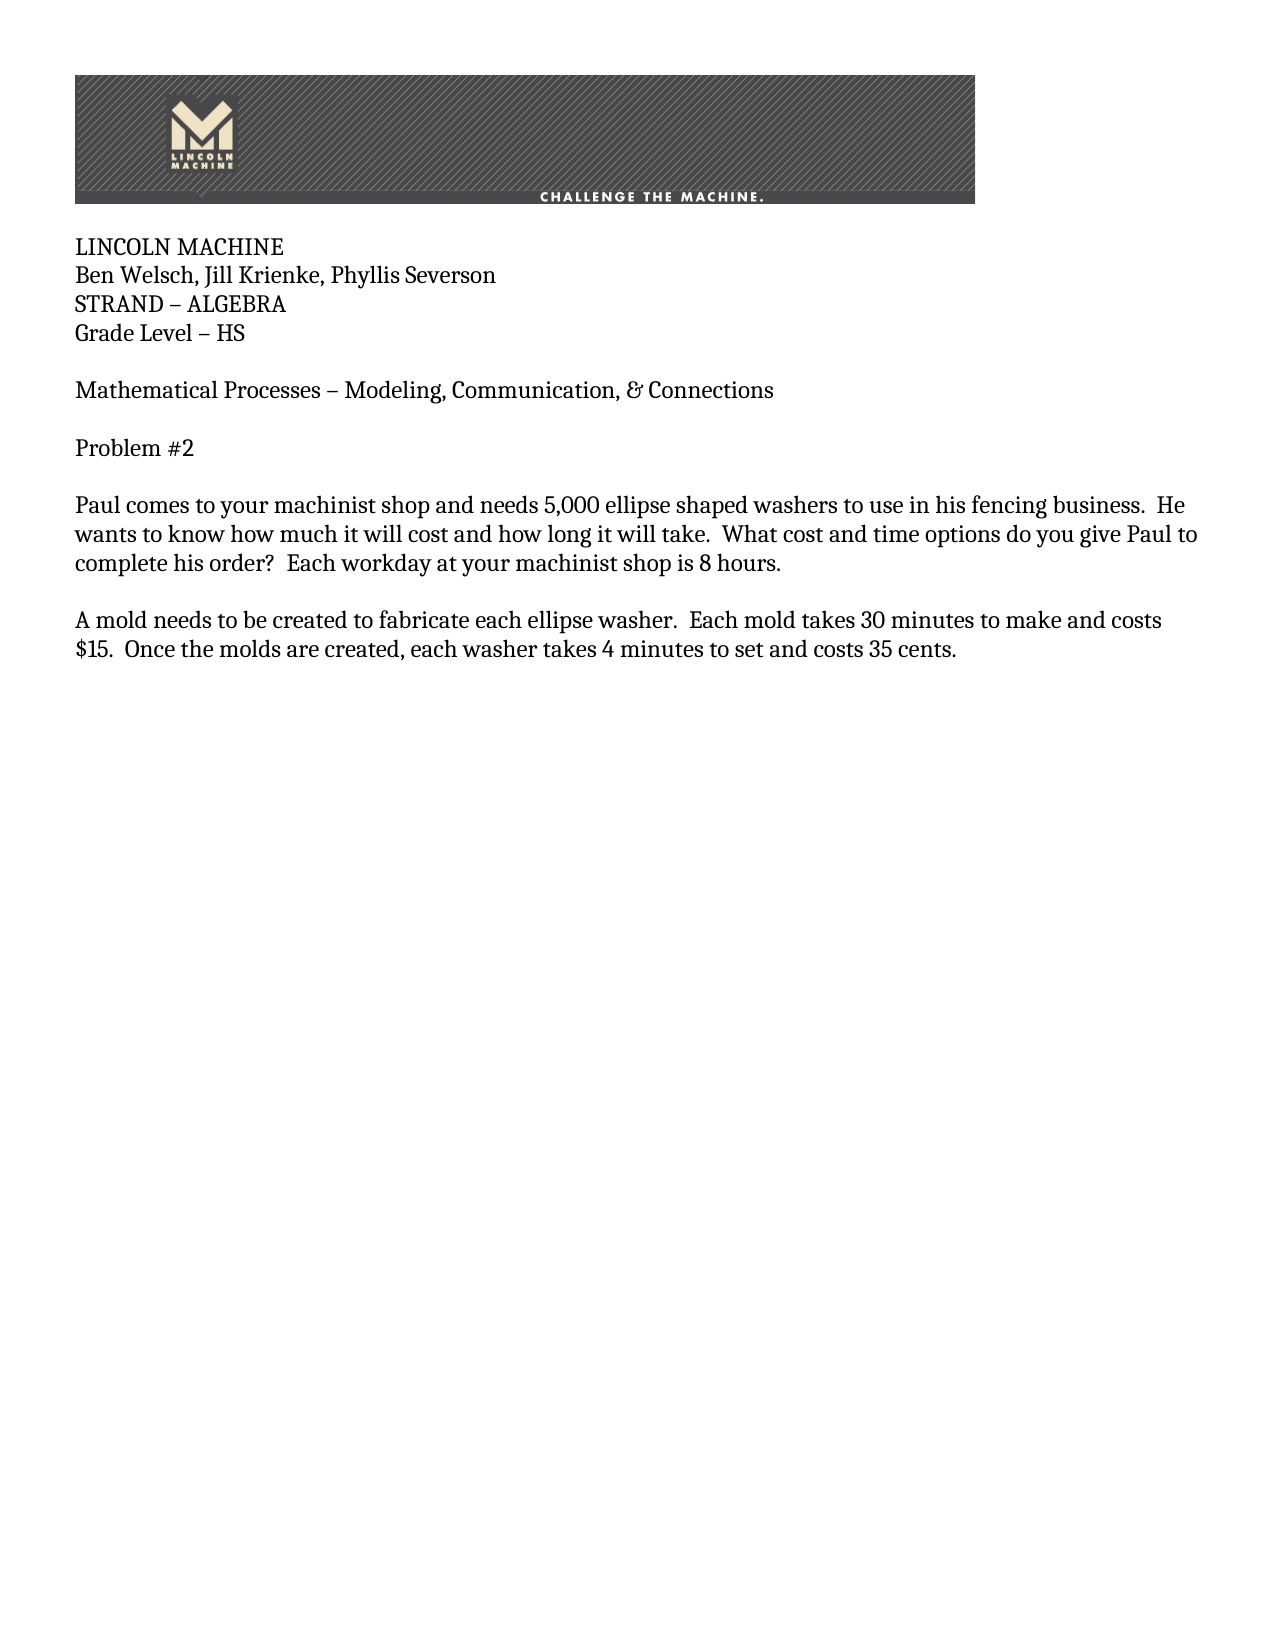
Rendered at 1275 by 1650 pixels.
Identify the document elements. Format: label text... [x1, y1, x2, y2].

text Paul comes to your machinist shop and needs 5,000 ellipse shaped washers to use in his fencing business. He wants to know how much it will cost and how long it will take. What cost and time options do you give Paul to complete his order? Each workday at your machinist shop is 8 hours. [75, 491, 1200, 578]
picture [75, 75, 976, 204]
text Grade Level – HS [75, 319, 1200, 348]
text Ben Welsch, Jill Krienke, Phyllis Severson [75, 261, 1200, 290]
text LINCOLN MACHINE [75, 233, 1200, 261]
text A mold needs to be created to fabricate each ellipse washer. Each mold takes 30 minutes to make and costs $15. Once the molds are created, each washer takes 4 minutes to set and costs 35 cents. [75, 606, 1200, 664]
text STRAND – ALGEBRA [75, 290, 1200, 319]
text Problem #2 [75, 434, 1200, 463]
text Mathematical Processes – Modeling, Communication, & Connections [75, 376, 1200, 405]
